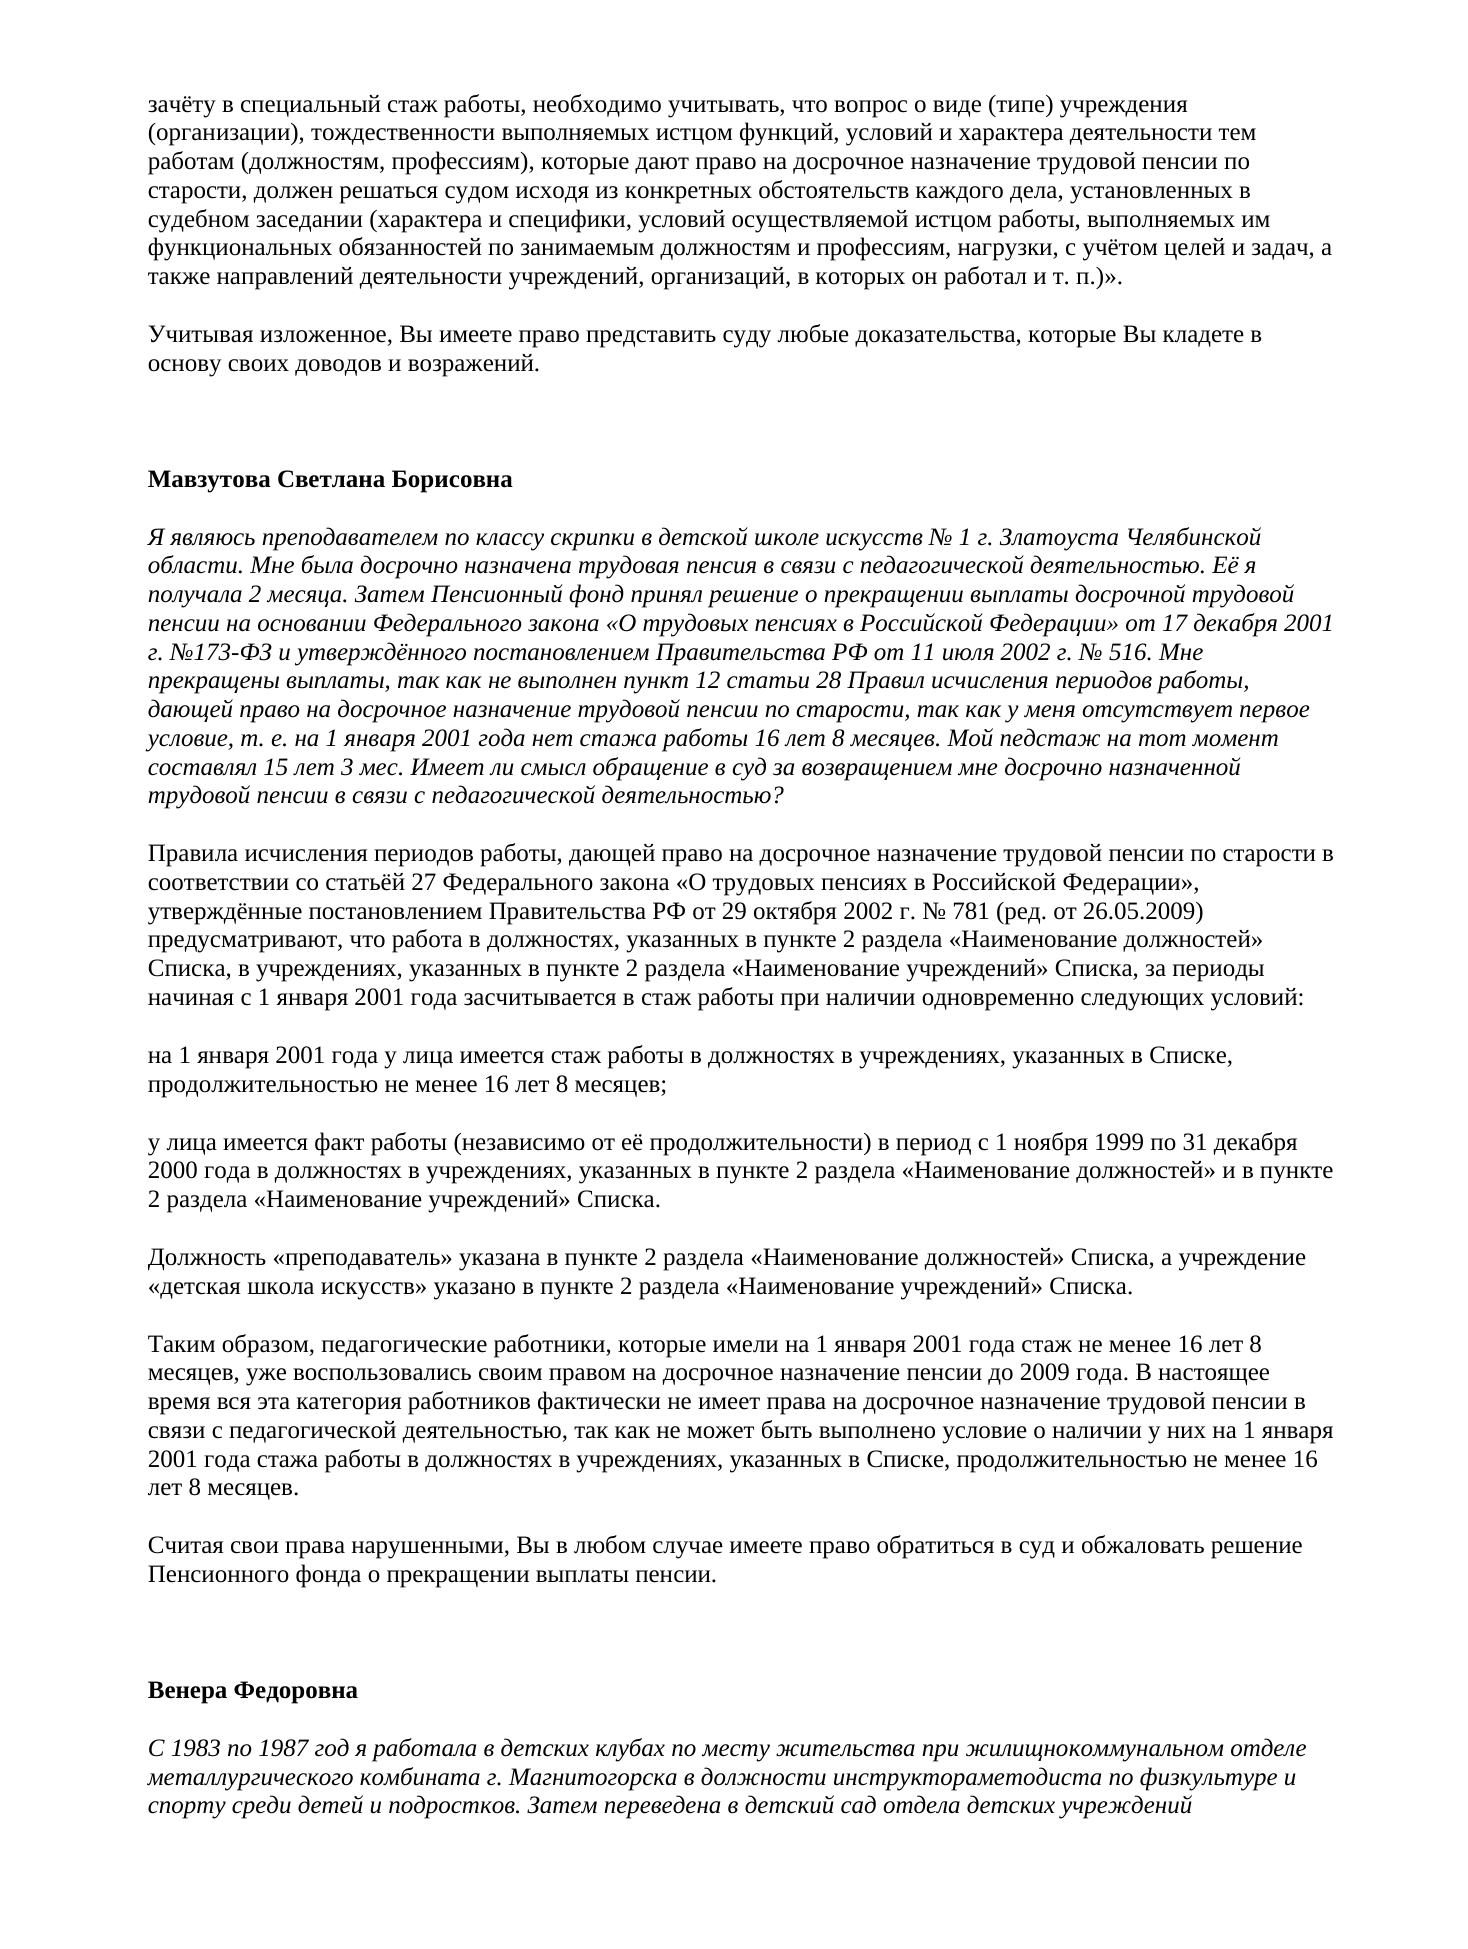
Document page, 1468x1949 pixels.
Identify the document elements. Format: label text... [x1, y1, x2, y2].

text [148, 89, 1335, 290]
text Я являюсь преподавателем по классу скрипки в детской школе искусств № 1 г. Златоуста Челябинской области. Мне была досрочно назначена трудовая пенсия в связи с педагогической деятельностью. Её я получала 2 месяца. Затем Пенсионный фонд принял решение о прекращении выплаты досрочной трудовой пенсии на основании Федерального закона «О трудовых пенсиях в Российской Федерации» от 17 декабря 2001 г. №173-ФЗ и утверждённого постановлением Правительства РФ от 11 июля 2002 г. № 516. Мне прекращены выплаты, так как не выполнен пункт 12 статьи 28 Правил исчисления периодов работы, дающей право на досрочное назначение трудовой пенсии по старости, так как у меня отсутствует первое условие, т. е. на 1 января 2001 года нет стажа работы 16 лет 8 месяцев. Мой педстаж на тот момент составлял 15 лет 3 мес. Имеет ли смысл обращение в суд за возвращением мне досрочно назначенной трудовой пенсии в связи с педагогической деятельностью? [148, 522, 1335, 809]
text Учитывая изложенное, Вы имеете право представить суду любые доказательства, которые Вы кладете в основу своих доводов и возражений. [148, 319, 1335, 377]
text Считая свои права нарушенными, Вы в любом случае имеете право обратиться в суд и обжаловать решение Пенсионного фонда о прекращении выплаты пенсии. [148, 1530, 1335, 1588]
text Таким образом, педагогические работники, которые имели на 1 января 2001 года стаж не менее 16 лет 8 месяцев, уже воспользовались своим правом на досрочное назначение пенсии до 2009 года. В настоящее время вся эта категория работников фактически не имеет права на досрочное назначение трудовой пенсии в связи с педагогической деятельностью, так как не может быть выполнено условие о наличии у них на 1 января 2001 года стажа работы в должностях в учреждениях, указанных в Списке, продолжительностью не менее 16 лет 8 месяцев. [148, 1329, 1335, 1501]
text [148, 1733, 1335, 1819]
text Венера Федоровна [148, 1675, 1335, 1704]
text Правила исчисления периодов работы, дающей право на досрочное назначение трудовой пенсии по старости в соответствии со статьёй 27 Федерального закона «О трудовых пенсиях в Российской Федерации», утверждённые постановлением Правительства РФ от 29 октября 2002 г. № 781 (ред. от 26.05.2009) предусматривают, что работа в должностях, указанных в пункте 2 раздела «Наименование должностей» Списка, в учреждениях, указанных в пункте 2 раздела «Наименование учреждений» Списка, за периоды начиная с 1 января 2001 года засчитывается в стаж работы при наличии одновременно следующих условий: [148, 838, 1335, 1011]
text Должность «преподаватель» указана в пункте 2 раздела «Наименование должностей» Списка, а учреждение «детская школа искусств» указано в пункте 2 раздела «Наименование учреждений» Списка. [148, 1242, 1335, 1299]
text на 1 января 2001 года у лица имеется стаж работы в должностях в учреждениях, указанных в Списке, продолжительностью не менее 16 лет 8 месяцев; [148, 1040, 1335, 1097]
text у лица имеется факт работы (независимо от её продолжительности) в период с 1 ноября 1999 по 31 декабря 2000 года в должностях в учреждениях, указанных в пункте 2 раздела «Наименование должностей» и в пункте 2 раздела «Наименование учреждений» Списка. [148, 1127, 1335, 1213]
text Мавзутова Светлана Борисовна [148, 464, 1335, 492]
